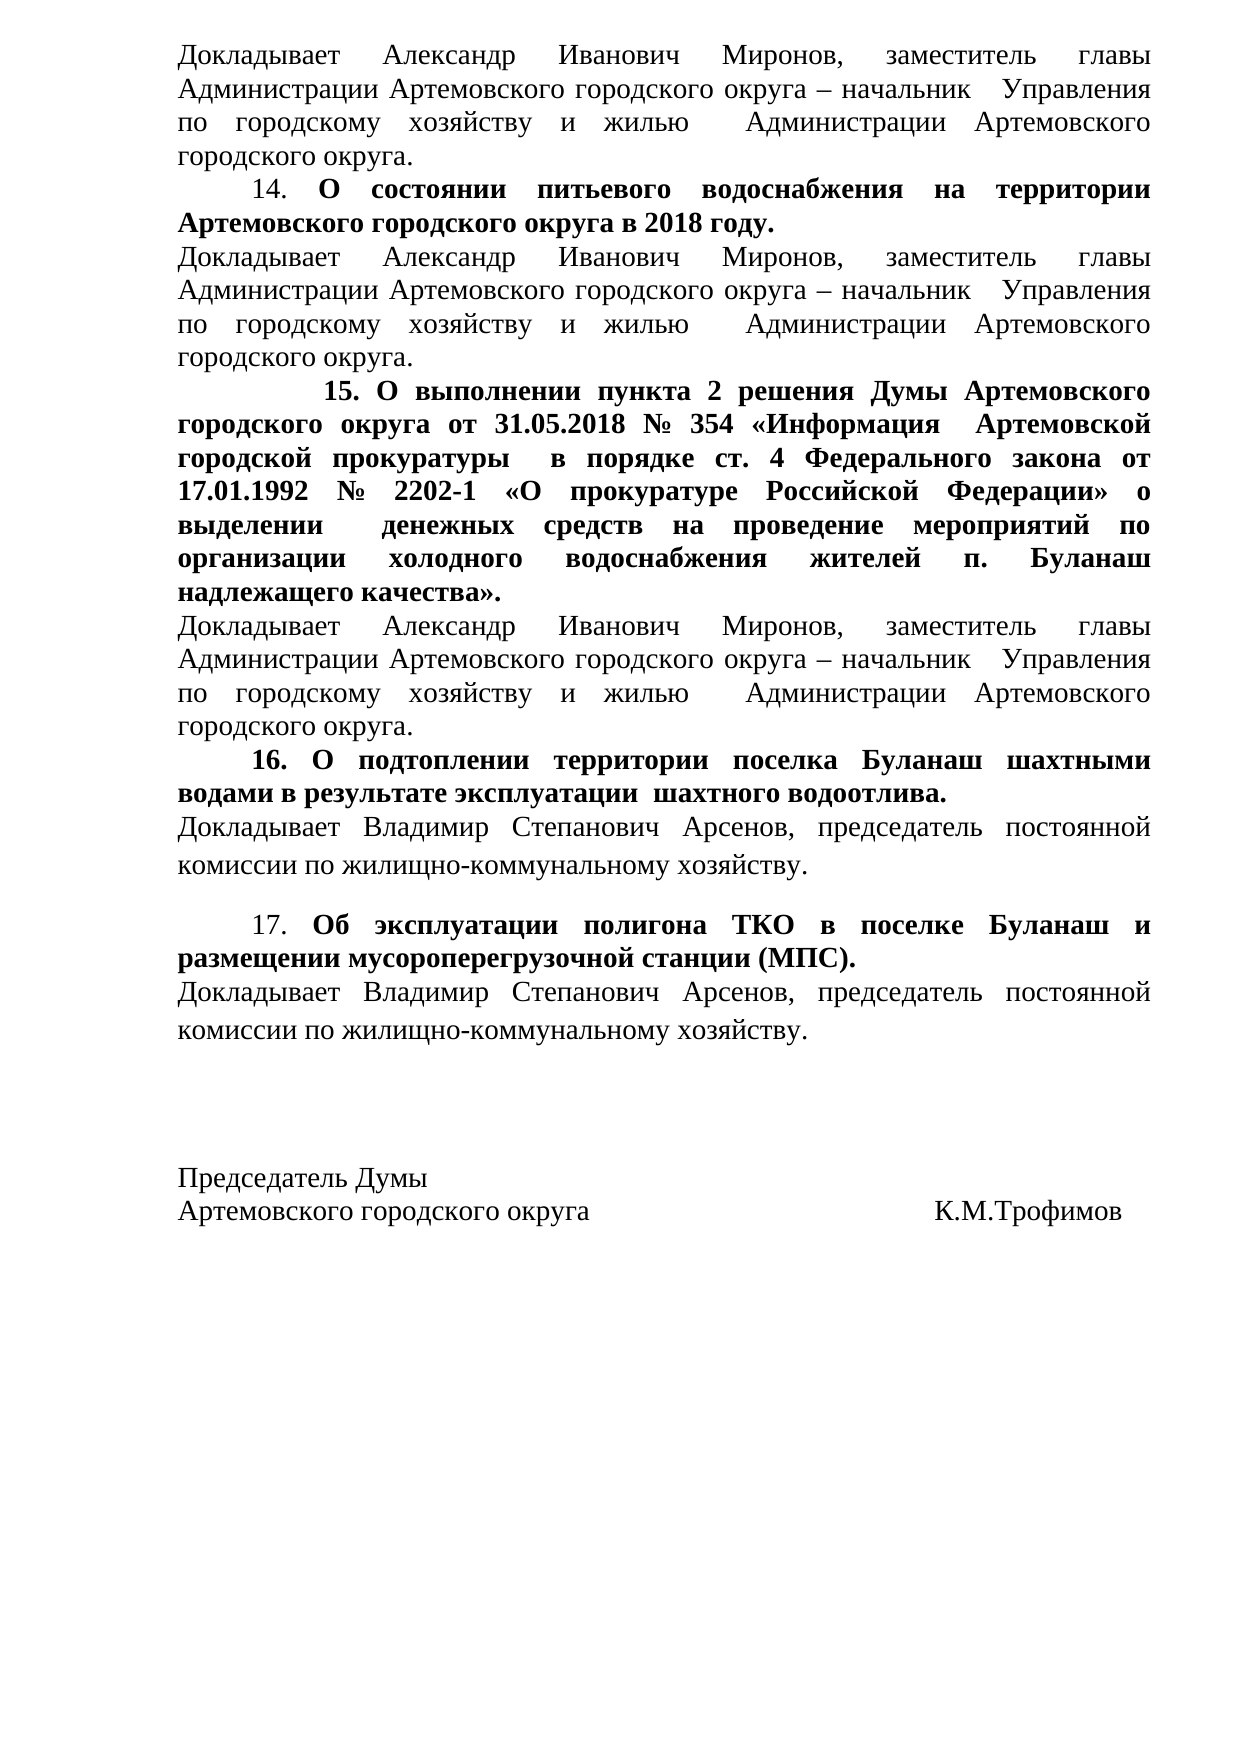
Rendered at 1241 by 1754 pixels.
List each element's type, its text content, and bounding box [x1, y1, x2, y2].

text Председатель Думы [177, 1160, 1152, 1193]
text 15. О выполнении пункта 2 решения Думы Артемовского городского округа от 31.05.2018 № 354 «Информация Артемовской городской прокуратуры в порядке ст. 4 Федерального закона от 17.01.1992 № 2202-1 «О прокуратуре Российской Федерации» о выделении денежных средств на проведение мероприятий по организации холодного водоснабжения жителей п. Буланаш надлежащего качества». [177, 373, 1152, 608]
list Докладывает Александр Иванович Миронов, заместитель главы Администрации Артемовского городского округа – начальник Управления по городскому хозяйству и жилью Администрации Артемовского городского округа. [177, 37, 1152, 172]
text Докладывает Владимир Степанович Арсенов, председатель постоянной комиссии по жилищно-коммунальному хозяйству. [177, 974, 1152, 1046]
text Докладывает Владимир Степанович Арсенов, председатель постоянной комиссии по жилищно-коммунальному хозяйству. [177, 809, 1152, 881]
text Артемовского городского округа К.М.Трофимов [177, 1193, 1152, 1227]
list 14. О состоянии питьевого водоснабжения на территории Артемовского городского округа в 2018 году. [177, 172, 1152, 239]
text 17. Об эксплуатации полигона ТКО в поселке Буланаш и размещении мусороперегрузочной станции (МПС). [177, 907, 1152, 974]
text 16. О подтоплении территории поселка Буланаш шахтными водами в результате эксплуатации шахтного водоотлива. [177, 742, 1152, 809]
